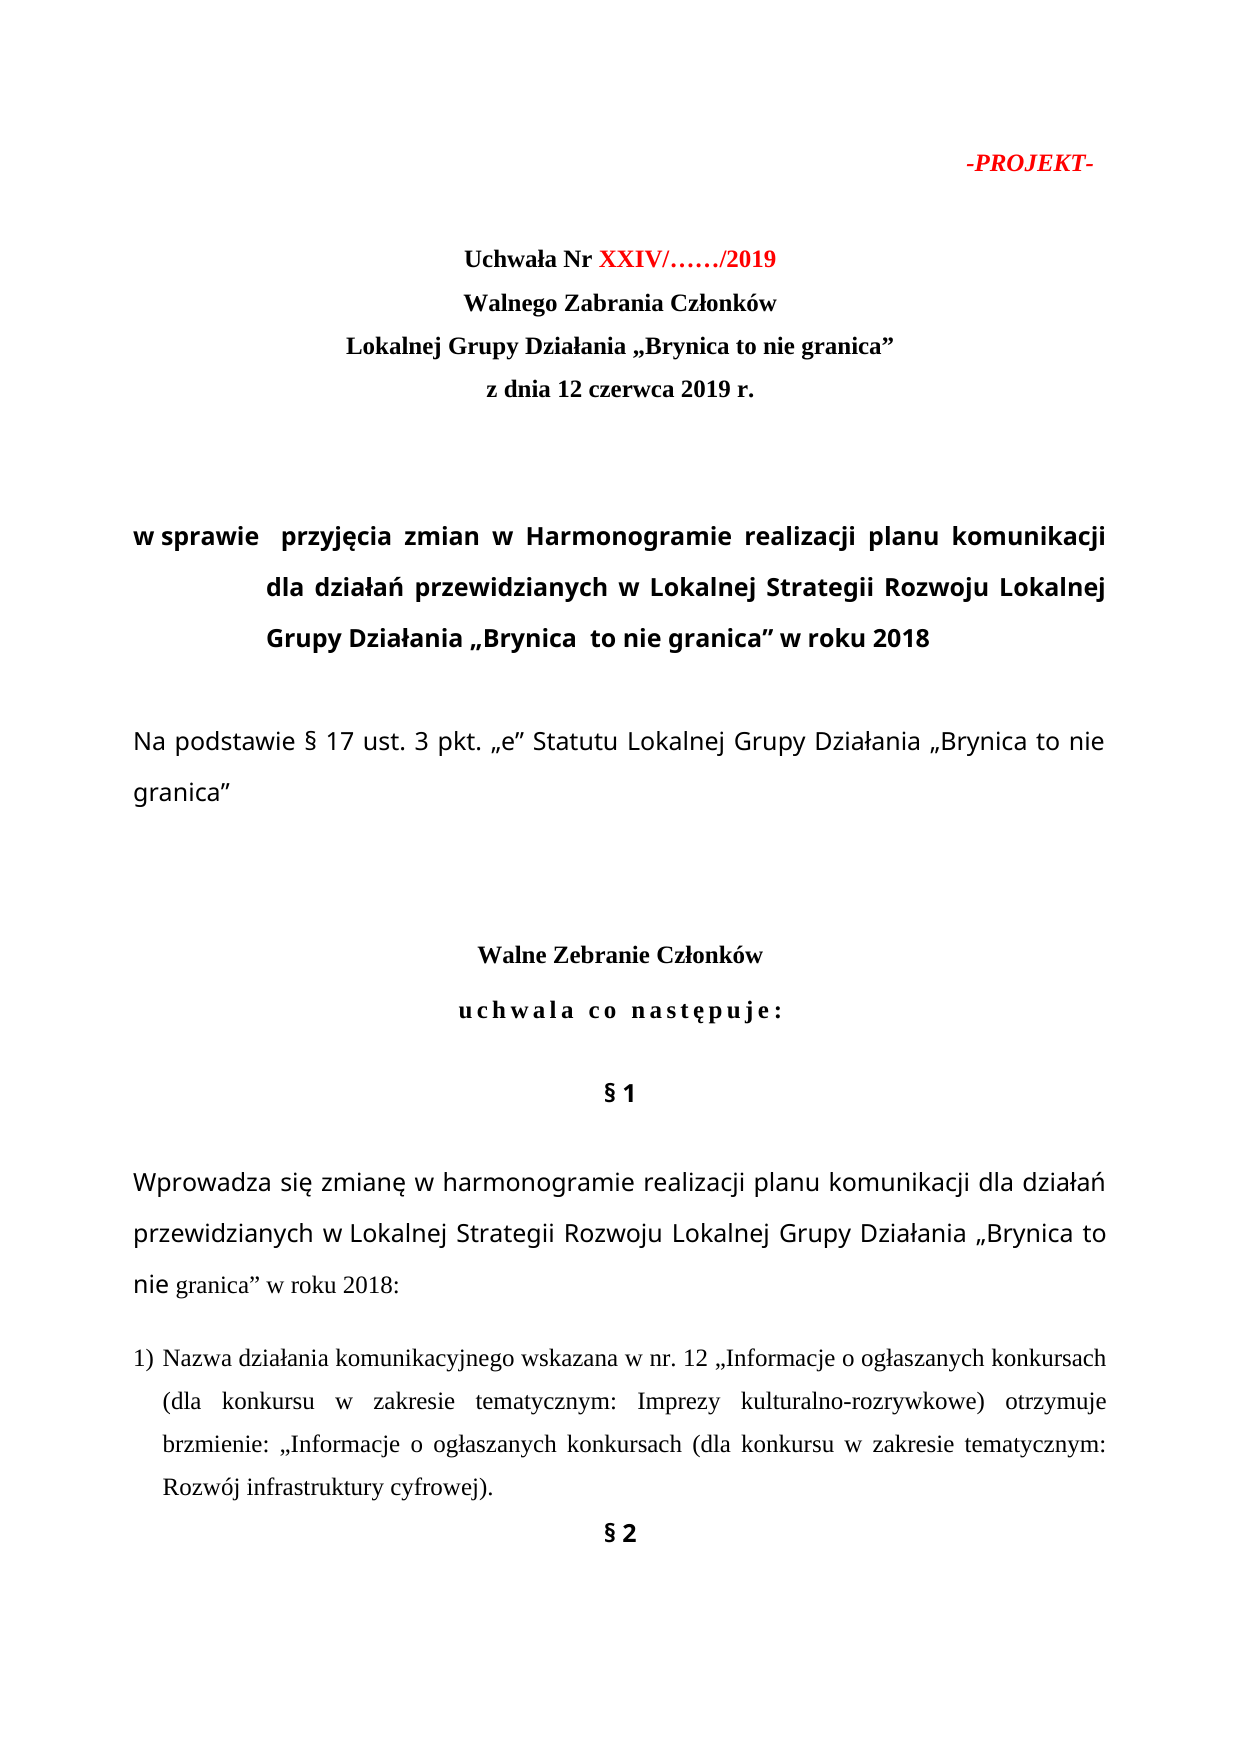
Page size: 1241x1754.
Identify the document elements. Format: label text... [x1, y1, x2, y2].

text Lokalnej Grupy Działania „Brynica to nie granica” [133, 331, 1107, 359]
list Wprowadza się zmianę w harmonogramie realizacji planu komunikacji dla działań przewidzianych w Lokalnej Strategii Rozwoju Lokalnej Grupy Działania „Brynica to nie granica” w roku 2018: [133, 1165, 1107, 1301]
text § 1 [133, 1076, 1107, 1110]
text Na podstawie § 17 ust. 3 pkt. „e” Statutu Lokalnej Grupy Działania „Brynica to nie granica” [133, 723, 1107, 808]
text w sprawie przyjęcia zmian w Harmonogramie realizacji planu komunikacji dla działań przewidzianych w Lokalnej Strategii Rozwoju Lokalnej Grupy Działania „Brynica to nie granica” w roku 2018 [133, 519, 1107, 655]
text -PROJEKT- [133, 148, 1107, 227]
text uchwala co następuje: [133, 996, 1107, 1024]
text z dnia 12 czerwca 2019 r. [133, 374, 1107, 403]
text Walnego Zabrania Członków [133, 288, 1107, 316]
text Uchwała Nr XXIV/……/2019 [133, 244, 1107, 273]
text Walne Zebranie Członków [133, 940, 1107, 969]
text 1) Nazwa działania komunikacyjnego wskazana w nr. 12 „Informacje o ogłaszanych konkursach (dla konkursu w zakresie tematycznym: Imprezy kulturalno-rozrywkowe) otrzymuje brzmienie: „Informacje o ogłaszanych konkursach (dla konkursu w zakresie tematycznym: Rozwój infrastruktury cyfrowej). [133, 1343, 1107, 1501]
text § 2 [133, 1515, 1107, 1549]
